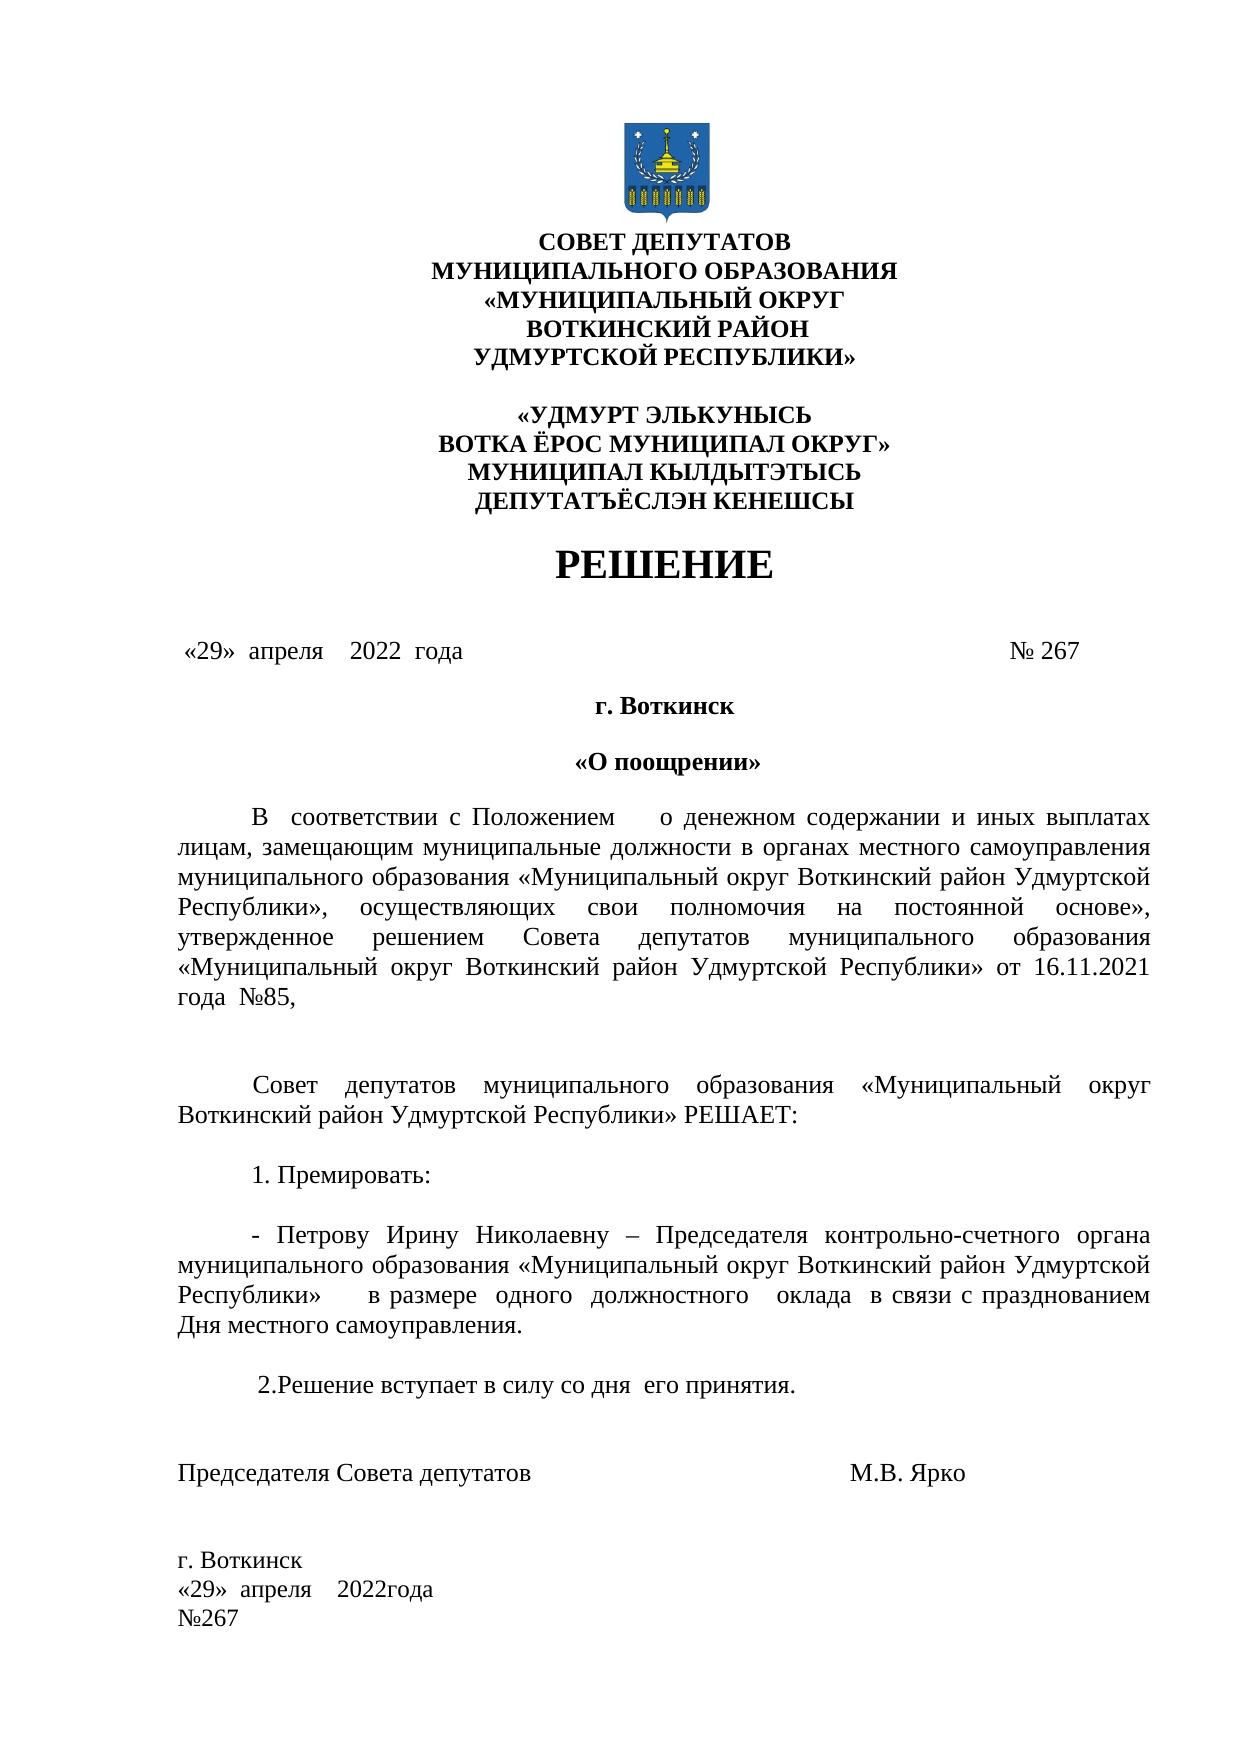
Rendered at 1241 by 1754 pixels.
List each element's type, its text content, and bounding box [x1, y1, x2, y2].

text «29» апреля 2022года [177, 1574, 1152, 1603]
text 1. Премировать: [177, 1159, 1152, 1189]
text 2.Решение вступает в силу со дня его принятия. [177, 1369, 1152, 1399]
text Совет депутатов муниципального образования «Муниципальный округ Воткинский район Удмуртской Республики» РЕШАЕТ: [177, 1069, 1152, 1129]
text РЕШЕНИЕ [177, 539, 1152, 587]
text «УДМУРТ ЭЛЬКУНЫСЬ [177, 400, 1152, 429]
text «О поощрении» [177, 746, 1152, 776]
text В соответствии с Положением о денежном содержании и иных выплатах лицам, замещающим муниципальные должности в органах местного самоуправления муниципального образования «Муниципальный округ Воткинский район Удмуртской Республики», осуществляющих свои полномочия на постоянной основе», утвержденное решением Совета депутатов муниципального образования «Муниципальный округ Воткинский район Удмуртской Республики» от 16.11.2021 года №85, [177, 801, 1152, 1011]
text г. Воткинск [177, 690, 1152, 720]
text Председателя Совета депутатов М.В. Ярко [177, 1457, 1152, 1487]
text - Петрову Ирину Николаевну – Председателя контрольно-счетного органа муниципального образования «Муниципальный округ Воткинский район Удмуртской Республики» в размере одного должностного оклада в связи с празднованием Дня местного самоуправления. [177, 1219, 1152, 1339]
text ВОТКА ЁРОС МУНИЦИПАЛ ОКРУГ» [177, 429, 1152, 457]
text ДЕПУТАТЪЁСЛЭН КЕНЕШСЫ [177, 486, 1152, 515]
text «МУНИЦИПАЛЬНЫЙ ОКРУГ [177, 285, 1152, 314]
text УДМУРТСКОЙ РЕСПУБЛИКИ» [177, 342, 1152, 371]
text ВОТКИНСКИЙ РАЙОН [177, 314, 1152, 342]
text «29» апреля 2022 года № 267 [177, 635, 1152, 665]
text г. Воткинск [177, 1546, 1152, 1574]
text МУНИЦИПАЛ КЫЛДЫТЭТЫСЬ [177, 457, 1152, 486]
text №267 [177, 1603, 1152, 1632]
text МУНИЦИПАЛЬНОГО ОБРАЗОВАНИЯ [177, 256, 1152, 285]
picture [612, 118, 717, 226]
text СОВЕТ ДЕПУТАТОВ [177, 227, 1152, 256]
